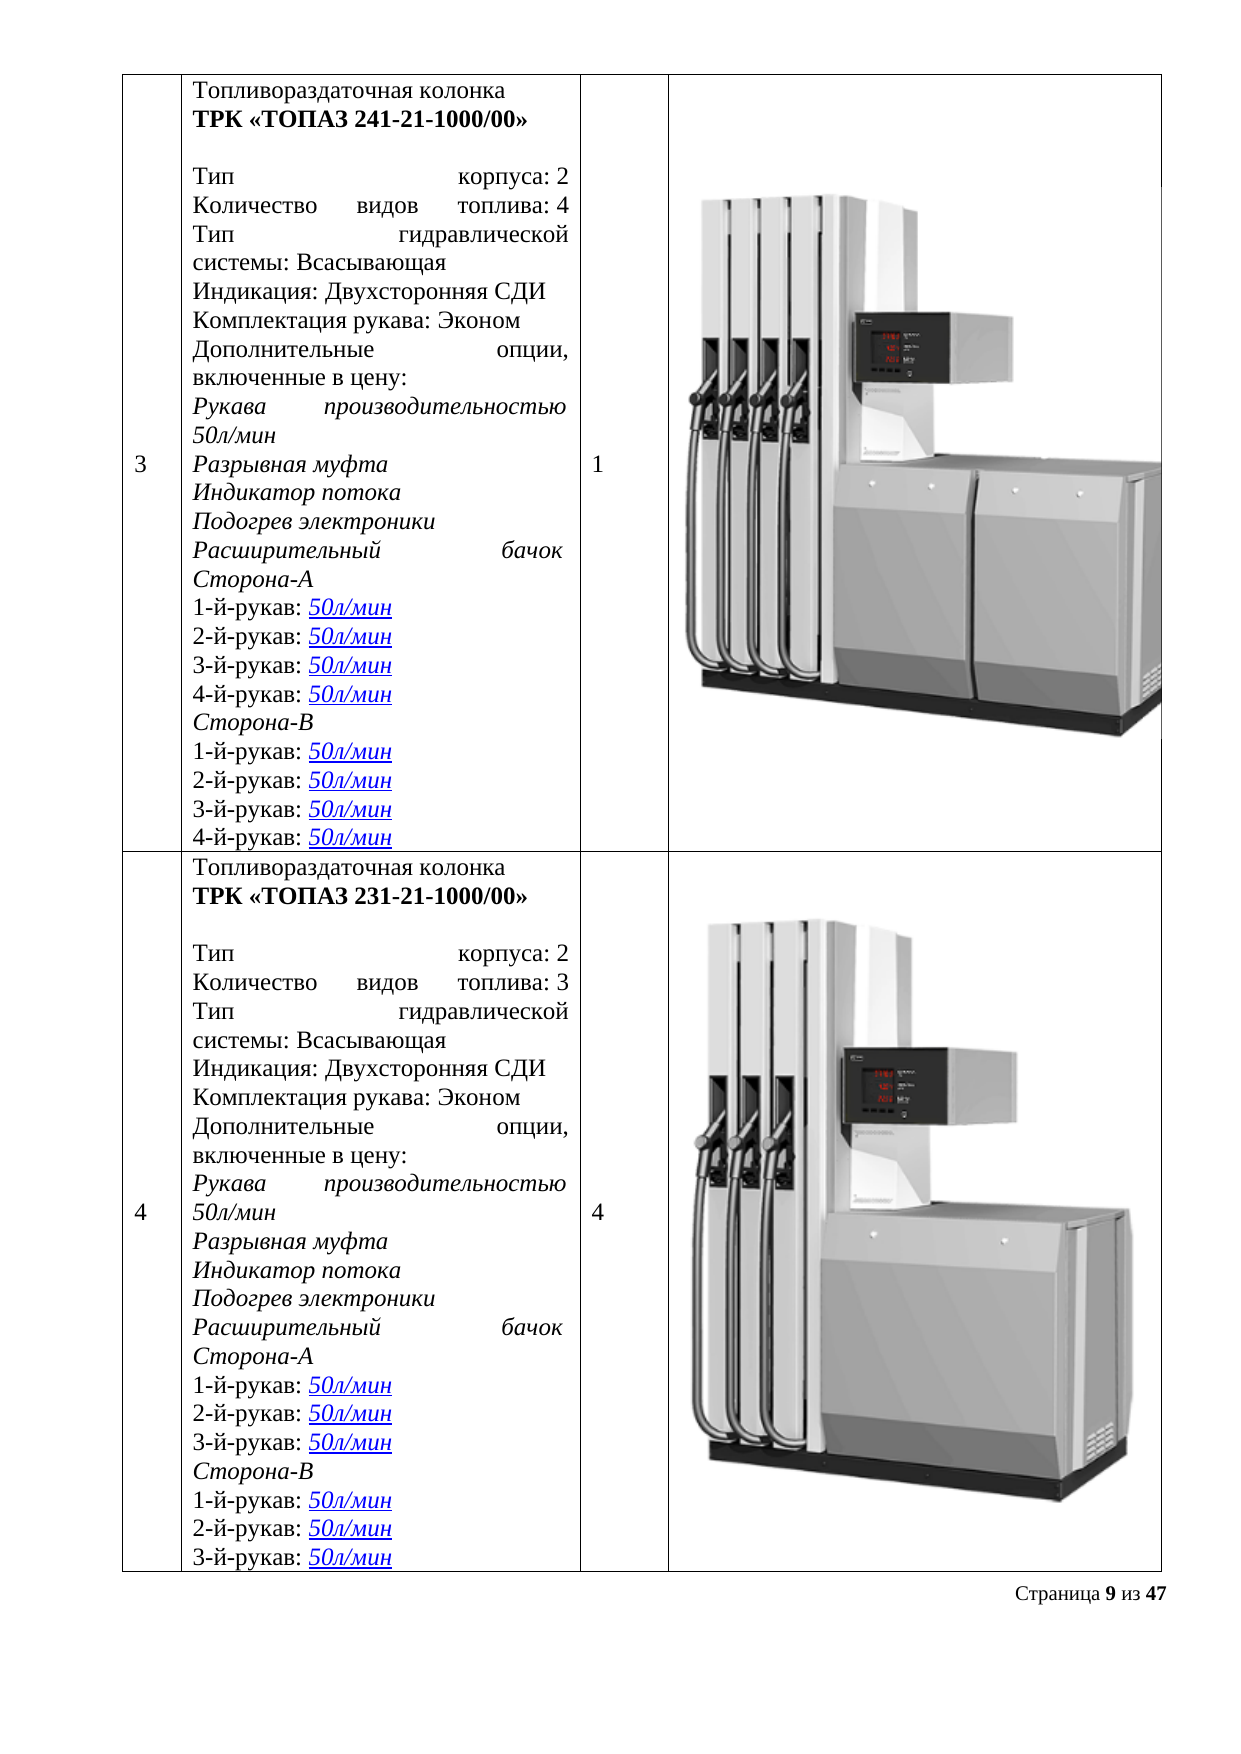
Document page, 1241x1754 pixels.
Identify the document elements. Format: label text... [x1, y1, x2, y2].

table_cell Топливораздаточная колонка ТРК «ТОПАЗ 231-21-1000/00» Тип корпуса: 2 Количество видов топлива: 3 Тип гидравлической системы: Всасывающая Индикация: Двухсторонняя СДИ Комплектация рукава: Эконом Дополнительные опции, включенные в цену: Рукава производительностью 50л/мин Разрывная муфта Индикатор потока Подогрев электроники Расширительный бачок Сторона-A 1-й-рукав: 50л/мин 2-й-рукав: 50л/мин 3-й-рукав: 50л/мин Сторона-B 1-й-рукав: 50л/мин 2-й-рукав: 50л/мин 3-й-рукав: 50л/мин [182, 852, 580, 1571]
table_cell 4 [123, 852, 181, 1571]
table_cell 1 [581, 75, 668, 851]
table_cell [669, 75, 1161, 851]
table_cell Топливораздаточная колонка ТРК «ТОПАЗ 241-21-1000/00» Тип корпуса: 2 Количество видов топлива: 4 Тип гидравлической системы: Всасывающая Индикация: Двухсторонняя СДИ Комплектация рукава: Эконом Дополнительные опции, включенные в цену: Рукава производительностью 50л/мин Разрывная муфта Индикатор потока Подогрев электроники Расширительный бачок Сторона-A 1-й-рукав: 50л/мин 2-й-рукав: 50л/мин 3-й-рукав: 50л/мин 4-й-рукав: 50л/мин Сторона-B 1-й-рукав: 50л/мин 2-й-рукав: 50л/мин 3-й-рукав: 50л/мин 4-й-рукав: 50л/мин [182, 75, 580, 851]
table_cell 4 [581, 852, 668, 1571]
picture [680, 187, 1162, 739]
table_cell 3 [123, 75, 181, 851]
picture [680, 917, 1144, 1506]
table_cell [669, 852, 1161, 1571]
